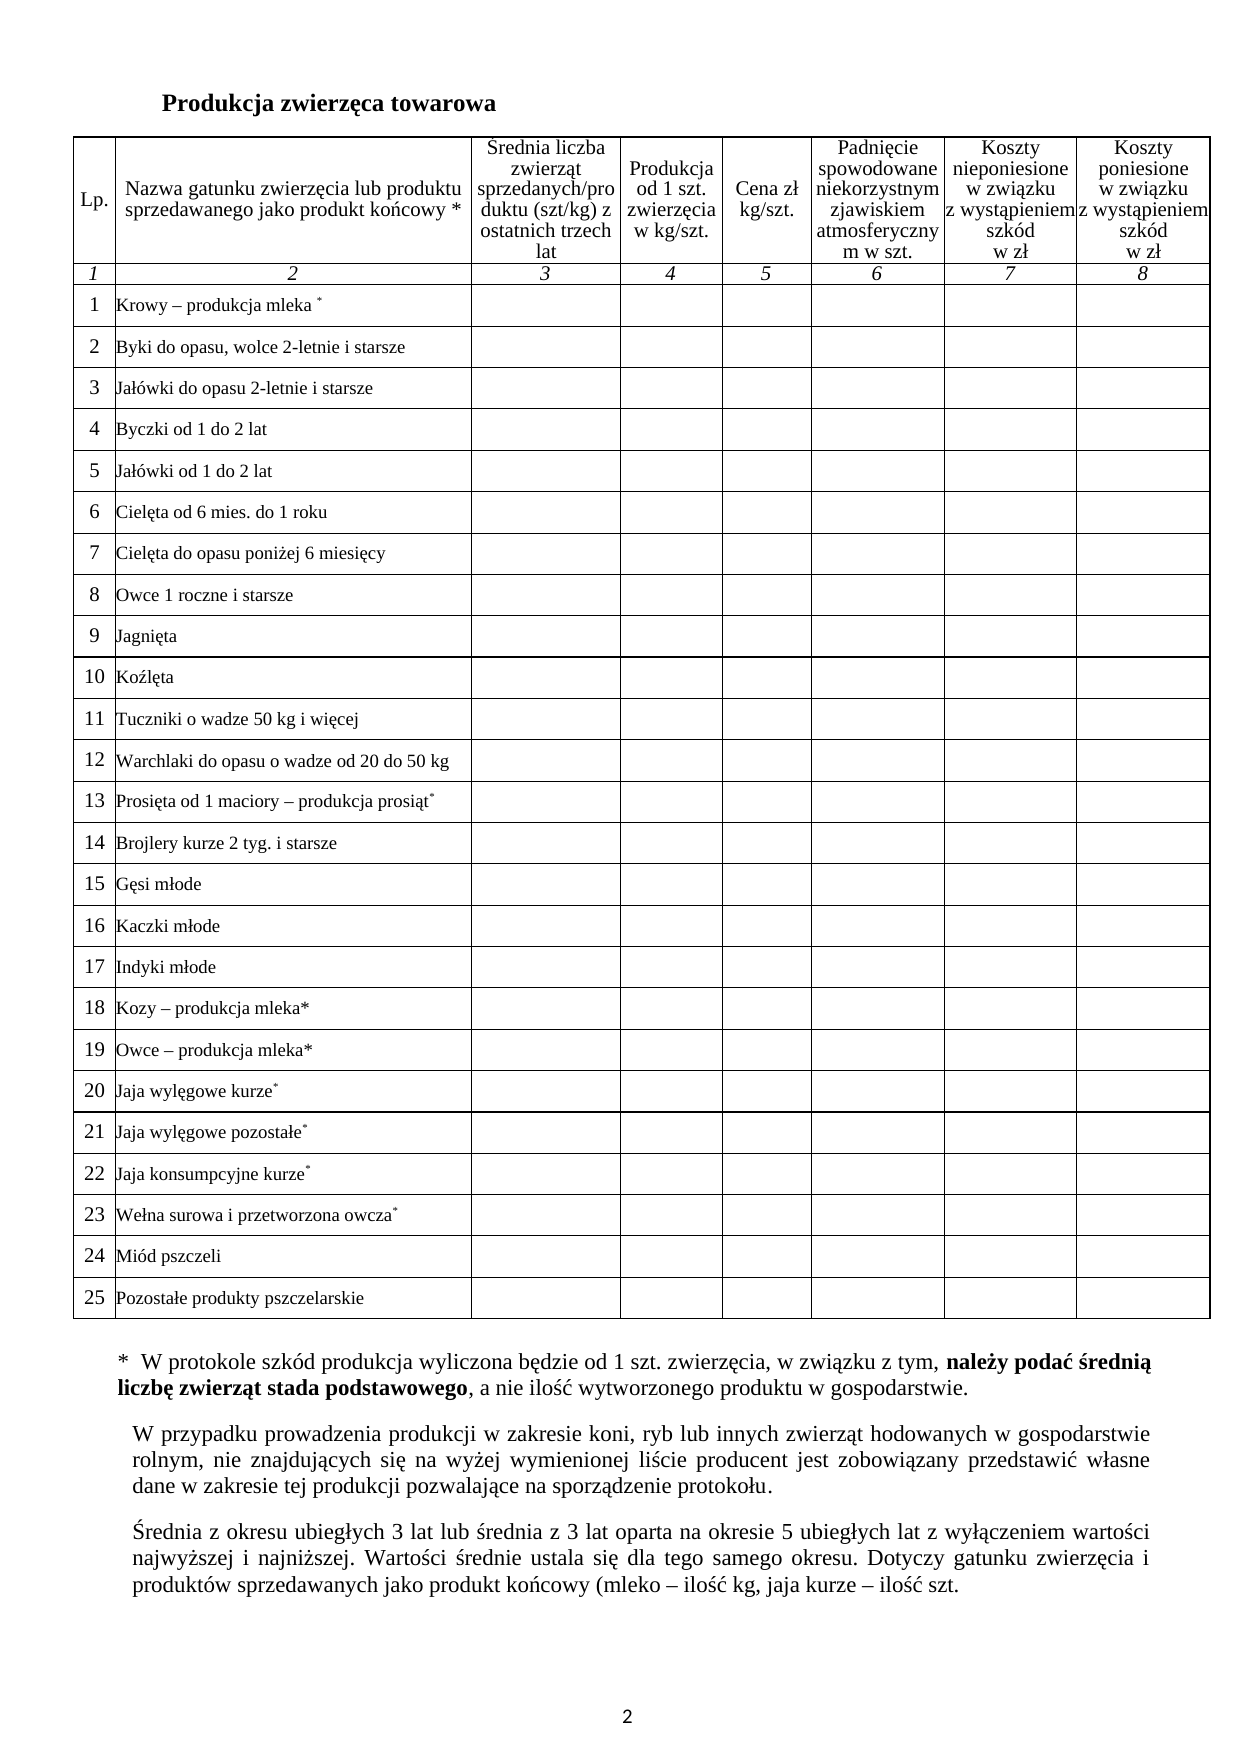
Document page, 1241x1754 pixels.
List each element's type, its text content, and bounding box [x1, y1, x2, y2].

table_cell [621, 947, 722, 987]
table_cell [723, 616, 811, 656]
table_cell Krowy – produkcja mleka * [116, 285, 471, 326]
table_cell [723, 1071, 811, 1111]
table_cell [723, 988, 811, 1029]
table_cell [723, 492, 811, 532]
table_cell [812, 1113, 944, 1153]
table_cell Owce 1 roczne i starsze [116, 575, 471, 615]
table_cell [1077, 368, 1209, 408]
table_cell [472, 1195, 620, 1235]
table_cell [1077, 534, 1209, 574]
table_cell [1077, 575, 1209, 615]
table_cell [945, 906, 1076, 946]
table_cell [723, 327, 811, 367]
table_cell [945, 782, 1076, 822]
table_cell [1077, 1154, 1209, 1194]
text * W protokole szkód produkcja wyliczona będzie od 1 szt. zwierzęcia, w związku z tym, należy podać średnią liczbę zwierząt stada podstawowego, a nie ilość wytworzonego produktu w gospodarstwie. [117, 1348, 1151, 1401]
table_cell [812, 1278, 944, 1318]
table_cell [945, 451, 1076, 491]
table_cell [621, 1154, 722, 1194]
table_header Średnia liczba zwierząt sprzedanych/produktu (szt/kg) z ostatnich trzech lat [472, 138, 620, 262]
table_cell [1077, 699, 1209, 739]
table_cell [621, 368, 722, 408]
table_header Koszty poniesione w związku z wystąpieniem szkód w zł [1077, 138, 1209, 262]
table_cell [723, 451, 811, 491]
table_cell [945, 699, 1076, 739]
table_cell [621, 492, 722, 532]
table_cell 13 [74, 782, 115, 822]
table_cell [812, 368, 944, 408]
table_cell [812, 1236, 944, 1277]
table_cell [472, 906, 620, 946]
table_cell [945, 947, 1076, 987]
table_cell [621, 658, 722, 698]
table_cell [621, 285, 722, 326]
table_cell 14 [74, 823, 115, 863]
table_cell 11 [74, 699, 115, 739]
table_cell 1 [74, 264, 115, 284]
table_cell [1077, 327, 1209, 367]
table_cell Kozy – produkcja mleka* [116, 988, 471, 1029]
table_cell [723, 864, 811, 904]
table_cell 3 [472, 264, 620, 284]
table_cell Indyki młode [116, 947, 471, 987]
table_cell [1077, 1113, 1209, 1153]
table_cell [945, 616, 1076, 656]
table_cell [945, 575, 1076, 615]
table_cell [812, 409, 944, 450]
table_cell Jaja wylęgowe pozostałe* [116, 1113, 471, 1153]
table_cell [472, 409, 620, 450]
table_cell [1077, 1030, 1209, 1070]
table_cell 5 [74, 451, 115, 491]
table_cell [723, 699, 811, 739]
table_cell [621, 740, 722, 781]
table_cell [812, 1195, 944, 1235]
table_cell [621, 616, 722, 656]
table_cell [621, 1195, 722, 1235]
text W przypadku prowadzenia produkcji w zakresie koni, ryb lub innych zwierząt hodowanych w gospodarstwie rolnym, nie znajdujących się na wyżej wymienionej liście producent jest zobowiązany przedstawić własne dane w zakresie tej produkcji pozwalające na sporządzenie protokołu. [132, 1420, 1151, 1499]
table_cell Prosięta od 1 maciory – produkcja prosiąt* [116, 782, 471, 822]
table_cell 18 [74, 988, 115, 1029]
table_cell [723, 740, 811, 781]
table_cell [812, 782, 944, 822]
table_cell 20 [74, 1071, 115, 1111]
table_cell [723, 782, 811, 822]
table_cell Gęsi młode [116, 864, 471, 904]
table_cell Jagnięta [116, 616, 471, 656]
table_cell [812, 947, 944, 987]
table_cell 4 [74, 409, 115, 450]
table_cell [472, 534, 620, 574]
table_cell 8 [1077, 264, 1209, 284]
table_cell Warchlaki do opasu o wadze od 20 do 50 kg [116, 740, 471, 781]
table_cell Byki do opasu, wolce 2-letnie i starsze [116, 327, 471, 367]
table_cell Jałówki od 1 do 2 lat [116, 451, 471, 491]
table_cell 21 [74, 1113, 115, 1153]
table_cell [945, 740, 1076, 781]
table_cell [945, 823, 1076, 863]
table_cell [621, 906, 722, 946]
table_cell [945, 1071, 1076, 1111]
table_cell [621, 575, 722, 615]
table_cell [945, 658, 1076, 698]
table_cell Jaja wylęgowe kurze* [116, 1071, 471, 1111]
table_cell [472, 823, 620, 863]
table_cell 24 [74, 1236, 115, 1277]
table_cell 6 [74, 492, 115, 532]
table_cell 12 [74, 740, 115, 781]
table_cell [472, 1071, 620, 1111]
table_cell [812, 864, 944, 904]
table_cell 10 [74, 658, 115, 698]
table_cell 8 [74, 575, 115, 615]
table_cell [945, 409, 1076, 450]
table_cell [812, 658, 944, 698]
table_cell [621, 534, 722, 574]
table_cell [472, 575, 620, 615]
table_cell [621, 782, 722, 822]
table_cell [1077, 1071, 1209, 1111]
table_cell [812, 534, 944, 574]
table_cell [812, 740, 944, 781]
table_cell [621, 451, 722, 491]
table_cell 4 [621, 264, 722, 284]
table_cell [621, 699, 722, 739]
table_cell Jaja konsumpcyjne kurze* [116, 1154, 471, 1194]
table_cell Wełna surowa i przetworzona owcza* [116, 1195, 471, 1235]
table_header Produkcja od 1 szt. zwierzęcia w kg/szt. [621, 138, 722, 262]
table_cell Tuczniki o wadze 50 kg i więcej [116, 699, 471, 739]
table_cell [723, 368, 811, 408]
table_cell [812, 492, 944, 532]
table_cell [723, 1195, 811, 1235]
table_cell [723, 1154, 811, 1194]
table_cell Koźlęta [116, 658, 471, 698]
table_cell [1077, 1278, 1209, 1318]
table_cell [1077, 451, 1209, 491]
table_cell [723, 534, 811, 574]
table_cell 16 [74, 906, 115, 946]
table_cell [1077, 285, 1209, 326]
table_cell [723, 575, 811, 615]
table_cell [945, 988, 1076, 1029]
table_cell [1077, 782, 1209, 822]
table_cell [723, 947, 811, 987]
table_cell [723, 658, 811, 698]
table_cell [1077, 740, 1209, 781]
table_cell [1077, 1195, 1209, 1235]
table_cell [472, 285, 620, 326]
table_cell [723, 1278, 811, 1318]
table_cell [1077, 616, 1209, 656]
table_cell [1077, 658, 1209, 698]
table_cell 23 [74, 1195, 115, 1235]
table_cell [621, 1113, 722, 1153]
table_cell [723, 906, 811, 946]
table_cell [945, 1113, 1076, 1153]
table_cell 2 [116, 264, 471, 284]
table_cell 15 [74, 864, 115, 904]
table_cell [812, 1071, 944, 1111]
table_cell [945, 285, 1076, 326]
table_cell [812, 451, 944, 491]
table_cell Owce – produkcja mleka* [116, 1030, 471, 1070]
table_cell 1 [74, 285, 115, 326]
table_cell [945, 327, 1076, 367]
table_cell [1077, 1236, 1209, 1277]
table_cell [472, 451, 620, 491]
table_cell [472, 658, 620, 698]
table_cell [1077, 492, 1209, 532]
table_cell Cielęta od 6 mies. do 1 roku [116, 492, 471, 532]
table_cell [812, 906, 944, 946]
table_cell [472, 1030, 620, 1070]
table_cell [812, 285, 944, 326]
table_cell [472, 1278, 620, 1318]
table_cell [723, 1236, 811, 1277]
table_cell [945, 534, 1076, 574]
table_header Nazwa gatunku zwierzęcia lub produktu sprzedawanego jako produkt końcowy * [116, 138, 471, 262]
table_cell [812, 699, 944, 739]
table_cell Kaczki młode [116, 906, 471, 946]
table_cell [1077, 409, 1209, 450]
table_cell [945, 1030, 1076, 1070]
table_cell [945, 1278, 1076, 1318]
table_cell [472, 988, 620, 1029]
text Średnia z okresu ubiegłych 3 lat lub średnia z 3 lat oparta na okresie 5 ubiegłych lat z wyłączeniem wartości najwyższej i najniższej. Wartości średnie ustala się dla tego samego okresu. Dotyczy gatunku zwierzęcia i produktów sprzedawanych jako produkt końcowy (mleko – ilość kg, jaja kurze – ilość szt. [132, 1518, 1151, 1597]
table_cell [621, 1071, 722, 1111]
table_cell [472, 368, 620, 408]
table_cell 6 [812, 264, 944, 284]
table_cell [621, 327, 722, 367]
table_cell [812, 823, 944, 863]
table_cell [723, 1030, 811, 1070]
table_cell 7 [74, 534, 115, 574]
table_cell [472, 864, 620, 904]
text Produkcja zwierzęca towarowa [162, 95, 1181, 116]
table_cell [723, 823, 811, 863]
table_cell [723, 285, 811, 326]
table_header Cena zł kg/szt. [723, 138, 811, 262]
table_cell [945, 1236, 1076, 1277]
table_cell [472, 327, 620, 367]
table_cell [472, 492, 620, 532]
table_header Padnięcie spowodowane niekorzystnym zjawiskiem atmosferycznym w szt. [812, 138, 944, 262]
table_header Lp. [74, 138, 115, 262]
table_cell [723, 409, 811, 450]
table_cell 7 [945, 264, 1076, 284]
table_cell 19 [74, 1030, 115, 1070]
table_cell [812, 327, 944, 367]
table_cell [621, 988, 722, 1029]
table_cell [472, 740, 620, 781]
table_cell 2 [74, 327, 115, 367]
table_cell 5 [723, 264, 811, 284]
table_cell [621, 1278, 722, 1318]
table_cell [472, 699, 620, 739]
table_cell [812, 1154, 944, 1194]
table_cell [621, 864, 722, 904]
table_cell [621, 823, 722, 863]
table_cell [472, 1236, 620, 1277]
table_cell Brojlery kurze 2 tyg. i starsze [116, 823, 471, 863]
table_cell [1077, 864, 1209, 904]
table_cell [945, 1195, 1076, 1235]
table_cell 3 [74, 368, 115, 408]
table_cell Byczki od 1 do 2 lat [116, 409, 471, 450]
table_cell [472, 1113, 620, 1153]
table_cell Jałówki do opasu 2-letnie i starsze [116, 368, 471, 408]
table_header Koszty nieponiesione w związku z wystąpieniem szkód w zł [945, 138, 1076, 262]
table_cell Pozostałe produkty pszczelarskie [116, 1278, 471, 1318]
table_cell [812, 988, 944, 1029]
table_cell [945, 1154, 1076, 1194]
table_cell [621, 1236, 722, 1277]
table_cell [1077, 823, 1209, 863]
table_cell [1077, 947, 1209, 987]
table_cell [472, 782, 620, 822]
table_cell 25 [74, 1278, 115, 1318]
table_cell [945, 864, 1076, 904]
table_cell 22 [74, 1154, 115, 1194]
table_cell [472, 616, 620, 656]
table_cell [472, 1154, 620, 1194]
table_cell [812, 575, 944, 615]
table_cell [945, 368, 1076, 408]
table_cell [472, 947, 620, 987]
table_cell [945, 492, 1076, 532]
table_cell [812, 616, 944, 656]
table_cell [1077, 906, 1209, 946]
table_cell 9 [74, 616, 115, 656]
table_cell Cielęta do opasu poniżej 6 miesięcy [116, 534, 471, 574]
table_cell [1077, 988, 1209, 1029]
table_cell [723, 1113, 811, 1153]
table_cell Miód pszczeli [116, 1236, 471, 1277]
table_cell [621, 1030, 722, 1070]
table_cell 17 [74, 947, 115, 987]
table_cell [812, 1030, 944, 1070]
table_cell [621, 409, 722, 450]
